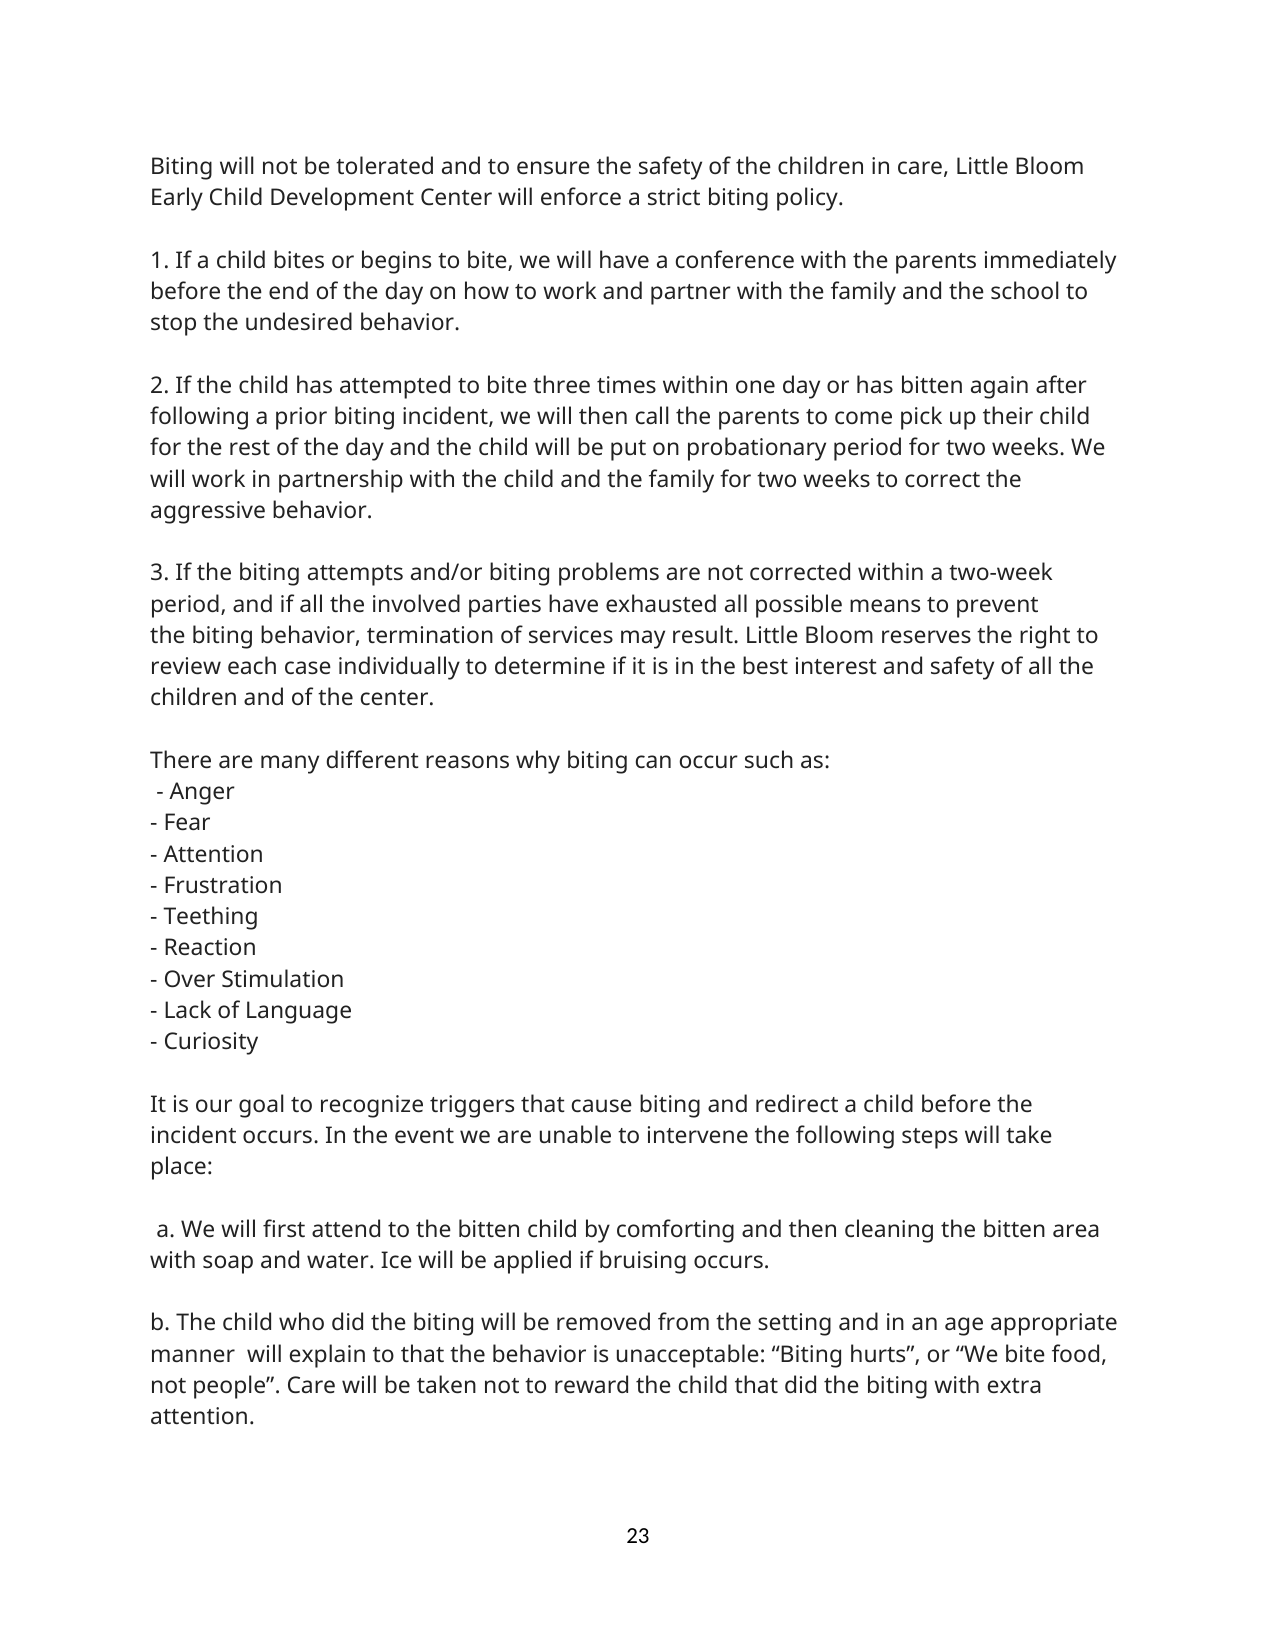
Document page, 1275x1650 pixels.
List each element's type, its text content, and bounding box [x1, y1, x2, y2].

text - Attention [150, 837, 1125, 869]
text - Over Stimulation [150, 962, 1125, 994]
text b. The child who did the biting will be removed from the setting and in an age appropriate manner will explain to that the behavior is unacceptable: “Biting hurts”, or “We bite food, not people”. Care will be taken not to reward the child that did the biting with extra attention. [150, 1306, 1125, 1431]
text - Fear [150, 806, 1125, 837]
text - Lack of Language [150, 994, 1125, 1025]
text 3. If the biting attempts and/or biting problems are not corrected within a two-week period, and if all the involved parties have exhausted all possible means to prevent the biting behavior, termination of services may result. Little Bloom reserves the right to review each case individually to determine if it is in the best interest and safety of all the children and of the center. [150, 556, 1125, 712]
text - Curiosity [150, 1025, 1125, 1056]
text - Reaction [150, 931, 1125, 962]
text 2. If the child has attempted to bite three times within one day or has bitten again after following a prior biting incident, we will then call the parents to come pick up their child for the rest of the day and the child will be put on probationary period for two weeks. We will work in partnership with the child and the family for two weeks to correct the aggressive behavior. [150, 369, 1125, 525]
text 1. If a child bites or begins to bite, we will have a conference with the parents immediately before the end of the day on how to work and partner with the family and the school to stop the undesired behavior. [150, 244, 1125, 337]
text There are many different reasons why biting can occur such as: [150, 744, 1125, 775]
text Biting will not be tolerated and to ensure the safety of the children in care, Little Bloom Early Child Development Center will enforce a strict biting policy. [150, 150, 1125, 212]
text - Teething [150, 900, 1125, 931]
text - Frustration [150, 869, 1125, 900]
text - Anger [150, 775, 1125, 806]
text It is our goal to recognize triggers that cause biting and redirect a child before the incident occurs. In the event we are unable to intervene the following steps will take place: [150, 1087, 1125, 1181]
text a. We will first attend to the bitten child by comforting and then cleaning the bitten area with soap and water. Ice will be applied if bruising occurs. [150, 1212, 1125, 1275]
